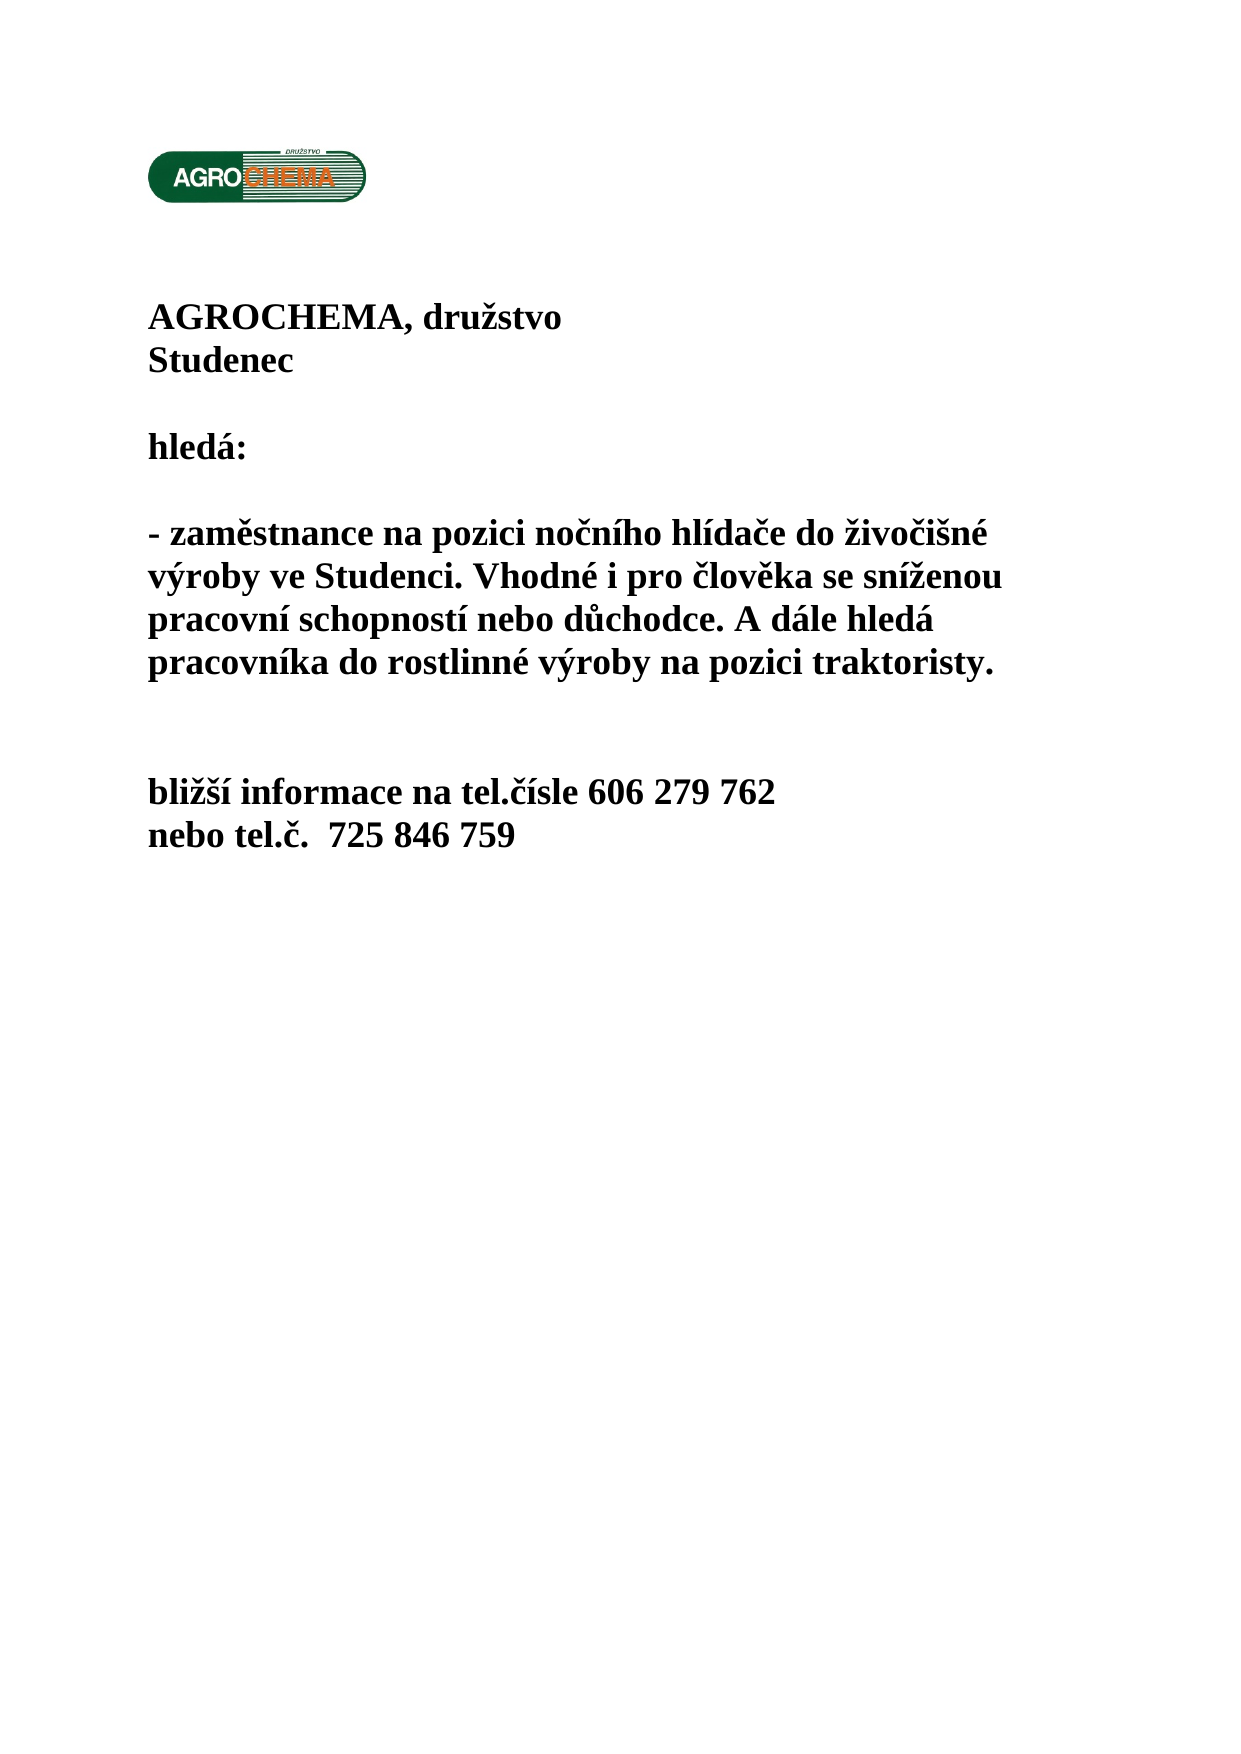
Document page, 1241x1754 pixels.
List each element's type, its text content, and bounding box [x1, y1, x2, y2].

picture [147, 147, 368, 209]
text bližší informace na tel.čísle 606 279 762 [148, 769, 1093, 812]
text Studenec [148, 338, 1093, 381]
text AGROCHEMA, družstvo [148, 295, 1093, 338]
text - zaměstnance na pozici nočního hlídače do živočišné výroby ve Studenci. Vhodné i pro člověka se sníženou pracovní schopností nebo důchodce. A dále hledá pracovníka do rostlinné výroby na pozici traktoristy. [148, 510, 1093, 683]
text nebo tel.č. 725 846 759 [148, 812, 1093, 883]
text hledá: [148, 424, 1093, 467]
